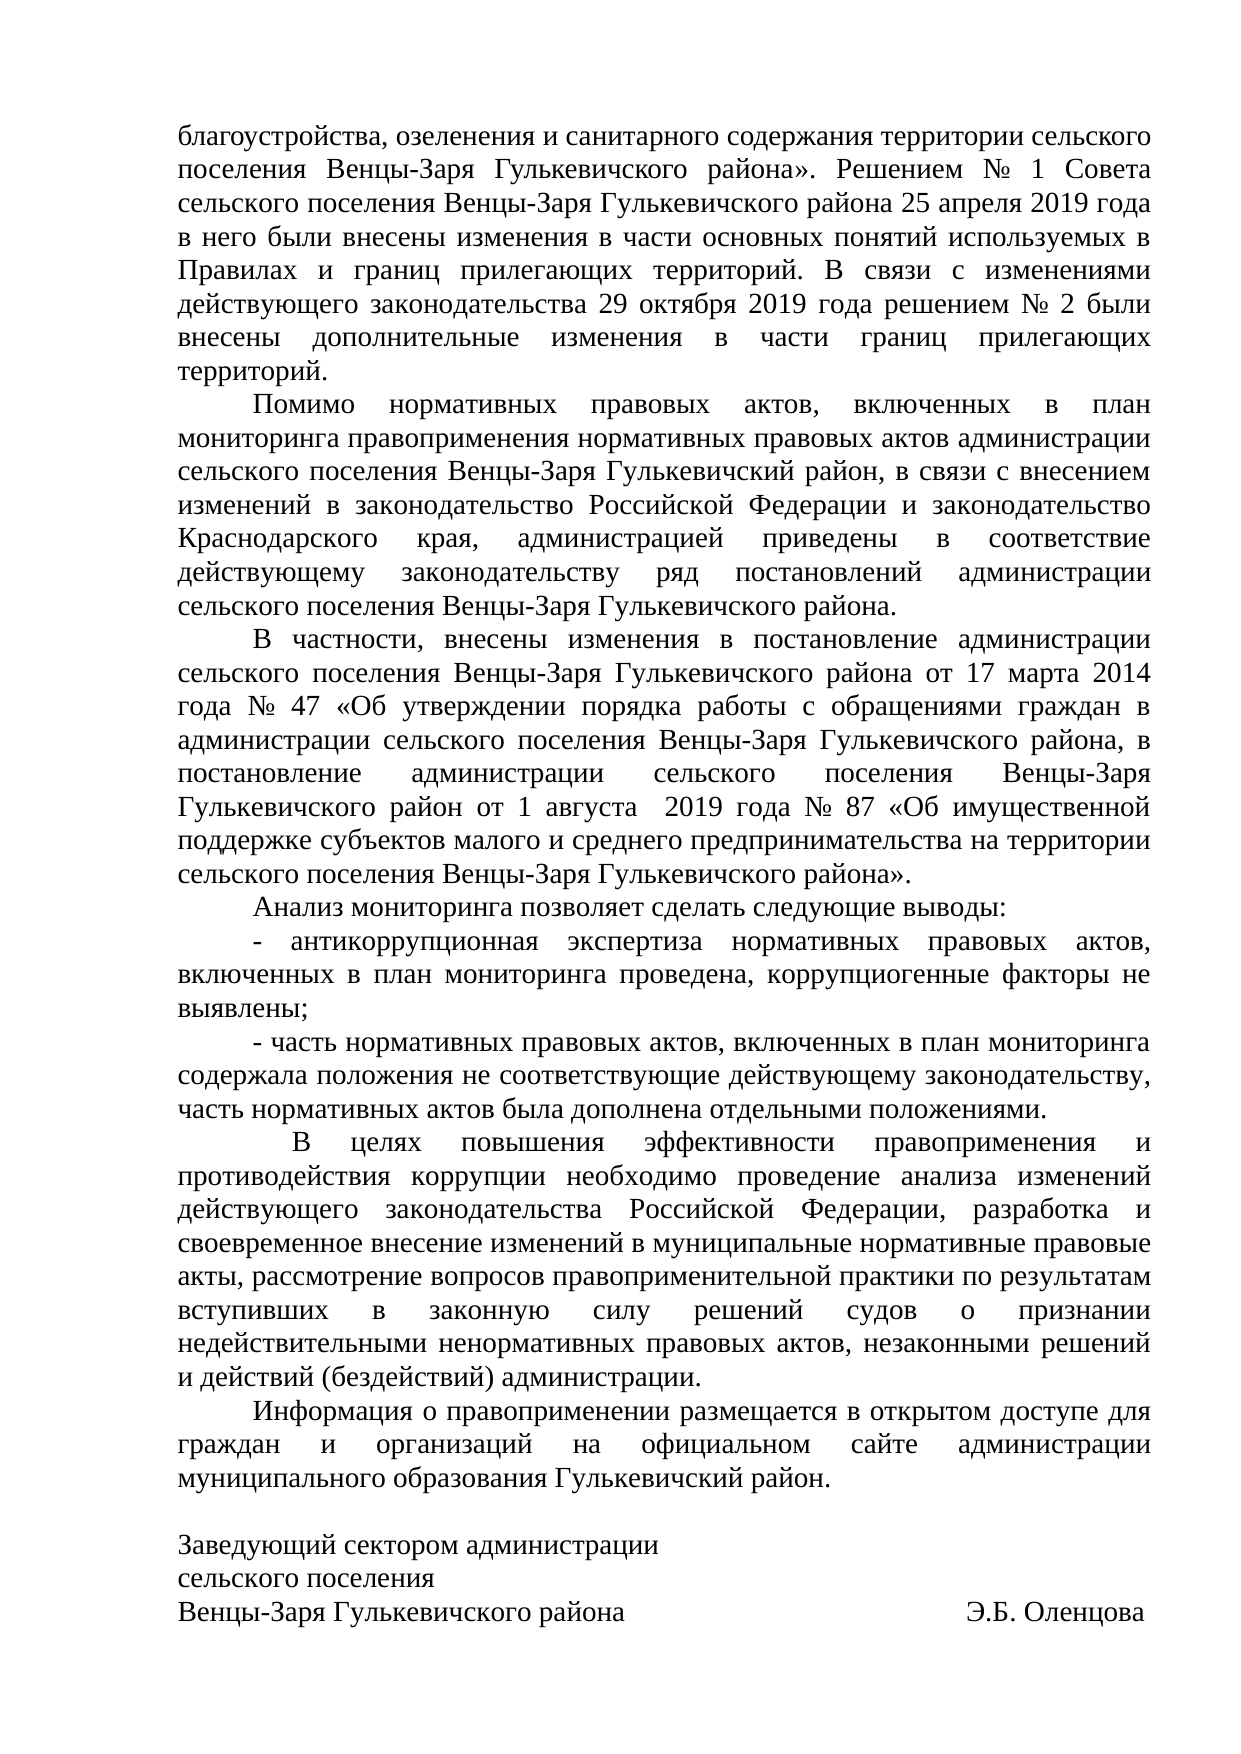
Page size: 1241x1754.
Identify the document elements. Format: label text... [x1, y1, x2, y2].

text - часть нормативных правовых актов, включенных в план мониторинга содержала положения не соответствующие действующему законодательству, часть нормативных актов была дополнена отдельными положениями. [177, 1024, 1152, 1124]
text В частности, внесены изменения в постановление администрации сельского поселения Венцы-Заря Гулькевичского района от 17 марта 2014 года № 47 «Об утверждении порядка работы с обращениями граждан в администрации сельского поселения Венцы-Заря Гулькевичского района, в постановление администрации сельского поселения Венцы-Заря Гулькевичского район от 1 августа 2019 года № 87 «Об имущественной поддержке субъектов малого и среднего предпринимательства на территории сельского поселения Венцы-Заря Гулькевичского района». [177, 621, 1152, 889]
text Анализ мониторинга позволяет сделать следующие выводы: [177, 889, 1152, 923]
text Венцы-Заря Гулькевичского района Э.Б. Оленцова [177, 1594, 1152, 1627]
text Заведующий сектором администрации [177, 1527, 1152, 1560]
text - антикоррупционная экспертиза нормативных правовых актов, включенных в план мониторинга проведена, коррупциогенные факторы не выявлены; [177, 923, 1152, 1024]
text Информация о правоприменении размещается в открытом доступе для граждан и организаций на официальном сайте администрации муниципального образования Гулькевичский район. [177, 1393, 1152, 1493]
text Помимо нормативных правовых актов, включенных в план мониторинга правоприменения нормативных правовых актов администрации сельского поселения Венцы-Заря Гулькевичский район, в связи с внесением изменений в законодательство Российской Федерации и законодательство Краснодарского края, администрацией приведены в соответствие действующему законодательству ряд постановлений администрации сельского поселения Венцы-Заря Гулькевичского района. [177, 386, 1152, 621]
text В целях повышения эффективности правоприменения и противодействия коррупции необходимо проведение анализа изменений действующего законодательства Российской Федерации, разработка и своевременное внесение изменений в муниципальные нормативные правовые акты, рассмотрение вопросов правоприменительной практики по результатам вступивших в законную силу решений судов о признании недействительными ненормативных правовых актов, незаконными решений и действий (бездействий) администрации. [177, 1124, 1152, 1393]
text сельского поселения [177, 1560, 1152, 1594]
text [177, 118, 1152, 386]
